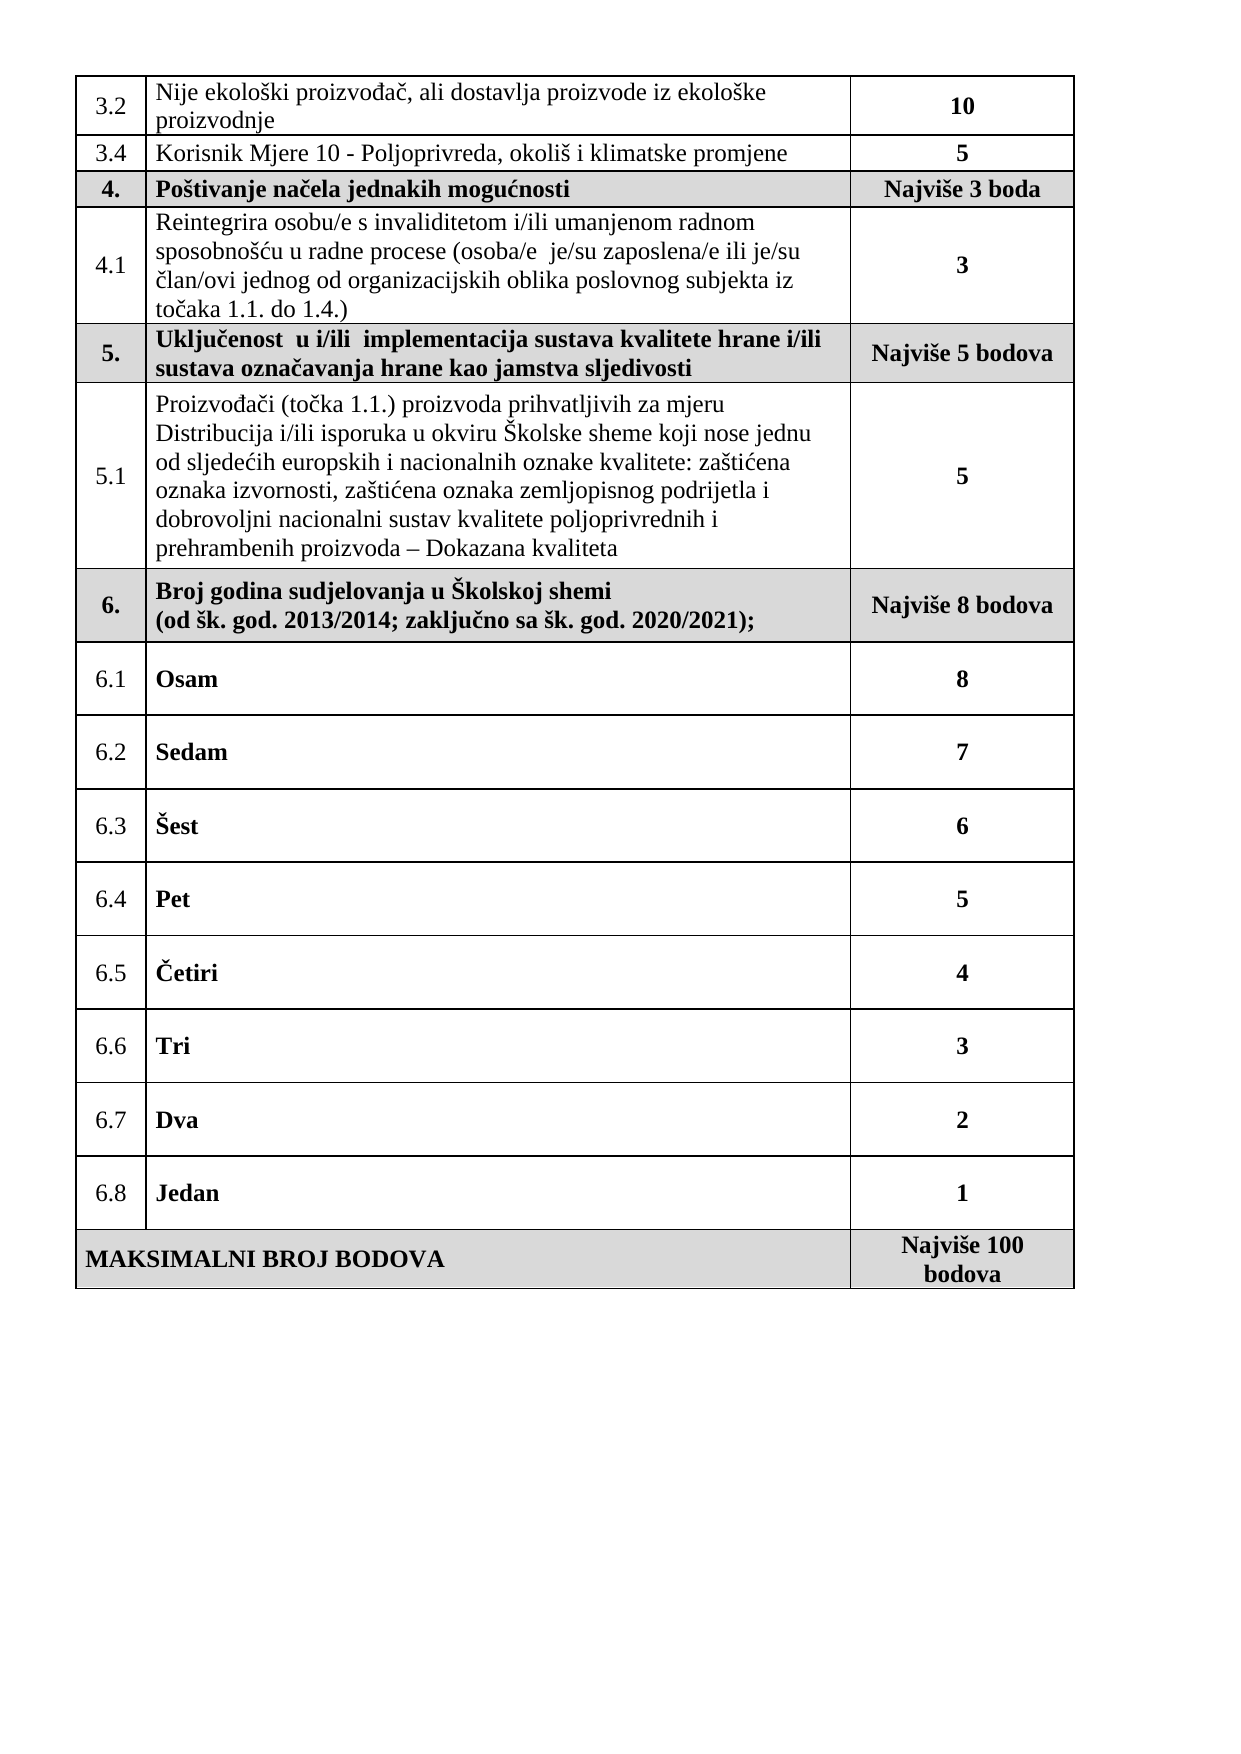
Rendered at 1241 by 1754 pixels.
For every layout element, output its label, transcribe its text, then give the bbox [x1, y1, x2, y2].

table_cell Reintegrira osobu/e s invaliditetom i/ili umanjenom radnom sposobnošću u radne procese (osoba/e je/su zaposlena/e ili je/su član/ovi jednog od organizacijskih oblika poslovnog subjekta iz točaka 1.1. do 1.4.) [147, 208, 850, 322]
table_cell 6.5 [77, 936, 145, 1008]
table_cell 6 [851, 790, 1073, 861]
table_cell 4. [77, 172, 145, 206]
table_cell Najviše 8 bodova [851, 569, 1073, 641]
table_cell MAKSIMALNI BROJ BODOVA [77, 1230, 850, 1287]
table_cell 6.1 [77, 643, 145, 714]
table_cell 4.1 [77, 208, 145, 322]
table_cell Pet [147, 863, 850, 935]
table_cell 2 [851, 1083, 1073, 1155]
table_cell 3.4 [77, 136, 145, 170]
table_cell Uključenost u i/ili implementacija sustava kvalitete hrane i/ili sustava označavanja hrane kao jamstva sljedivosti [147, 324, 850, 382]
table_cell Sedam [147, 716, 850, 788]
table_cell 6.3 [77, 790, 145, 861]
table_cell Osam [147, 643, 850, 714]
table_cell 6.6 [77, 1010, 145, 1082]
table_cell Najviše 3 boda [851, 172, 1073, 206]
table_cell 6. [77, 569, 145, 641]
table_cell 4 [851, 936, 1073, 1008]
table_cell Poštivanje načela jednakih mogućnosti [147, 172, 850, 206]
table_cell 5 [851, 136, 1073, 170]
table_cell 6.2 [77, 716, 145, 788]
table_cell 5.1 [77, 383, 145, 567]
table_cell 5 [851, 383, 1073, 567]
table_cell 10 [851, 77, 1073, 134]
table_cell Broj godina sudjelovanja u Školskoj shemi (od šk. god. 2013/2014; zaključno sa šk. god. 2020/2021); [147, 569, 850, 641]
table_cell 5 [851, 863, 1073, 935]
table_cell 3 [851, 1010, 1073, 1082]
table_cell 8 [851, 643, 1073, 714]
table_cell 1 [851, 1157, 1073, 1228]
table_cell 7 [851, 716, 1073, 788]
table_cell Jedan [147, 1157, 850, 1228]
table_cell 6.8 [77, 1157, 145, 1228]
table_cell Proizvođači (točka 1.1.) proizvoda prihvatljivih za mjeru Distribucija i/ili isporuka u okviru Školske sheme koji nose jednu od sljedećih europskih i nacionalnih oznake kvalitete: zaštićena oznaka izvornosti, zaštićena oznaka zemljopisnog podrijetla i dobrovoljni nacionalni sustav kvalitete poljoprivrednih i prehrambenih proizvoda – Dokazana kvaliteta [147, 383, 850, 567]
table_cell 6.7 [77, 1083, 145, 1155]
table_cell 3 [851, 208, 1073, 322]
table_cell Najviše 100 bodova [851, 1230, 1073, 1287]
table_cell Dva [147, 1083, 850, 1155]
table_cell Četiri [147, 936, 850, 1008]
table_cell Nije ekološki proizvođač, ali dostavlja proizvode iz ekološke proizvodnje [147, 77, 850, 134]
table_cell Korisnik Mjere 10 - Poljoprivreda, okoliš i klimatske promjene [147, 136, 850, 170]
table_cell 5. [77, 324, 145, 382]
table_cell Šest [147, 790, 850, 861]
table_cell 6.4 [77, 863, 145, 935]
table_cell Najviše 5 bodova [851, 324, 1073, 382]
table_cell 3.2 [77, 77, 145, 134]
table_cell Tri [147, 1010, 850, 1082]
